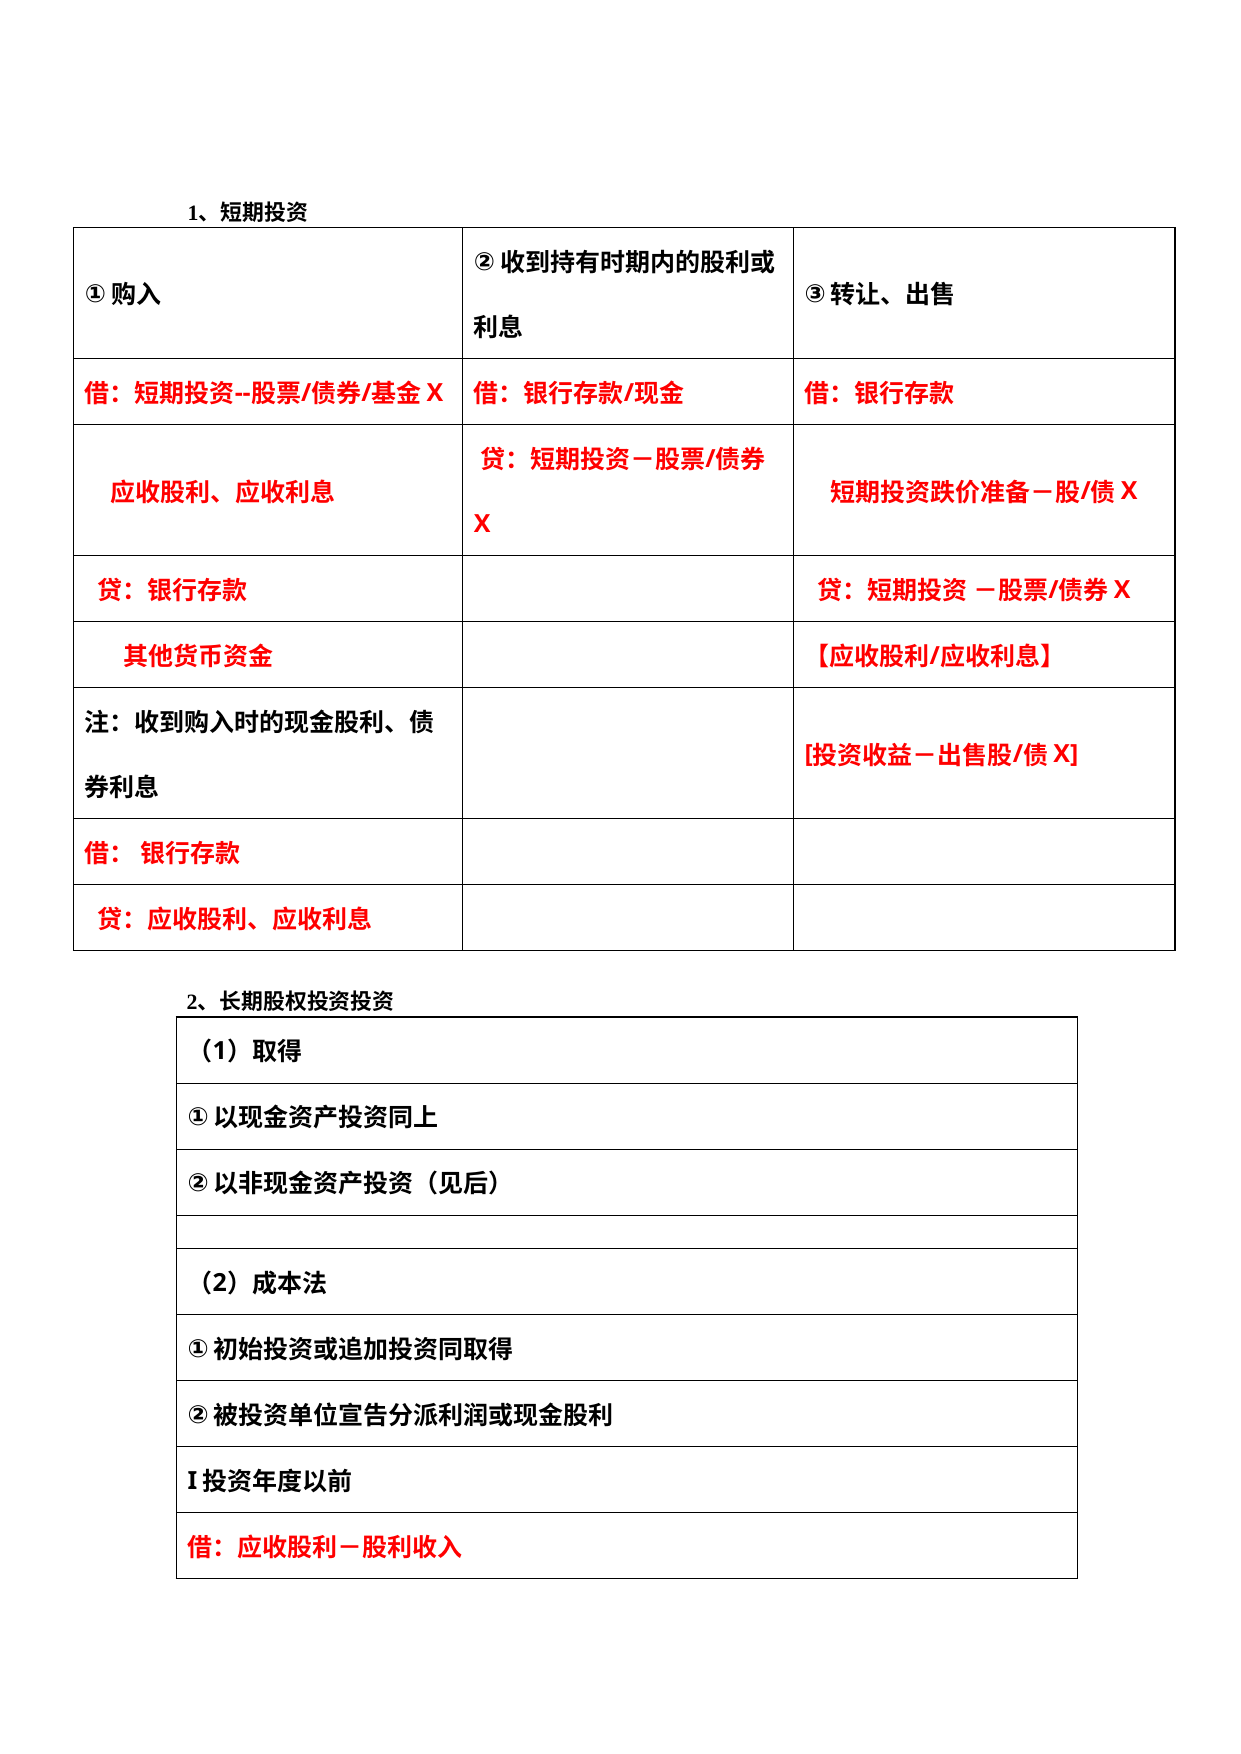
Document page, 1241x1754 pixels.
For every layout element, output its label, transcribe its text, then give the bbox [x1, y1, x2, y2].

table_cell [794, 885, 1174, 950]
table_header （1）取得 [177, 1018, 1077, 1082]
table_cell [463, 688, 793, 818]
table_cell 借：银行存款 [794, 359, 1174, 424]
table_cell ②以非现金资产投资（见后） [177, 1150, 1077, 1214]
table_cell 贷：短期投资－股票/债券X [463, 425, 793, 555]
table_cell 贷：短期投资 －股票/债券X [794, 556, 1174, 621]
table_header ③转让、出售 [794, 228, 1174, 358]
table_cell 借：应收股利－股利收入 [177, 1513, 1077, 1578]
table_cell [投资收益－出售股/债X] [794, 688, 1174, 818]
table_cell [177, 1216, 1077, 1248]
table_cell [463, 622, 793, 687]
table_cell I投资年度以前 [177, 1447, 1077, 1512]
table_cell 应收股利、应收利息 [74, 425, 462, 555]
table_cell 【应收股利/应收利息】 [794, 622, 1174, 687]
table_cell 注：收到购入时的现金股利、债券利息 [74, 688, 462, 818]
table_cell ①初始投资或追加投资同取得 [177, 1315, 1077, 1380]
table_cell 借： 银行存款 [74, 819, 462, 884]
table_cell 贷：应收股利、应收利息 [74, 885, 462, 950]
table_cell ①以现金资产投资同上 [177, 1084, 1077, 1148]
table_cell 借：银行存款/现金 [463, 359, 793, 424]
table_cell （2）成本法 [177, 1249, 1077, 1314]
table_cell [463, 819, 793, 884]
table_cell ②被投资单位宣告分派利润或现金股利 [177, 1381, 1077, 1446]
table_cell 借：短期投资--股票/债券/基金X [74, 359, 462, 424]
table_header ①购入 [74, 228, 462, 358]
table_cell 短期投资跌价准备－股/债X [794, 425, 1174, 555]
list 短期投资 [186, 194, 1053, 227]
table_cell 贷：银行存款 [74, 556, 462, 621]
list 长期股权投资投资 [186, 984, 1053, 1016]
table_cell [463, 885, 793, 950]
table_cell 其他货币资金 [74, 622, 462, 687]
table_cell [794, 819, 1174, 884]
table_cell [463, 556, 793, 621]
table_header ②收到持有时期内的股利或利息 [463, 228, 793, 358]
